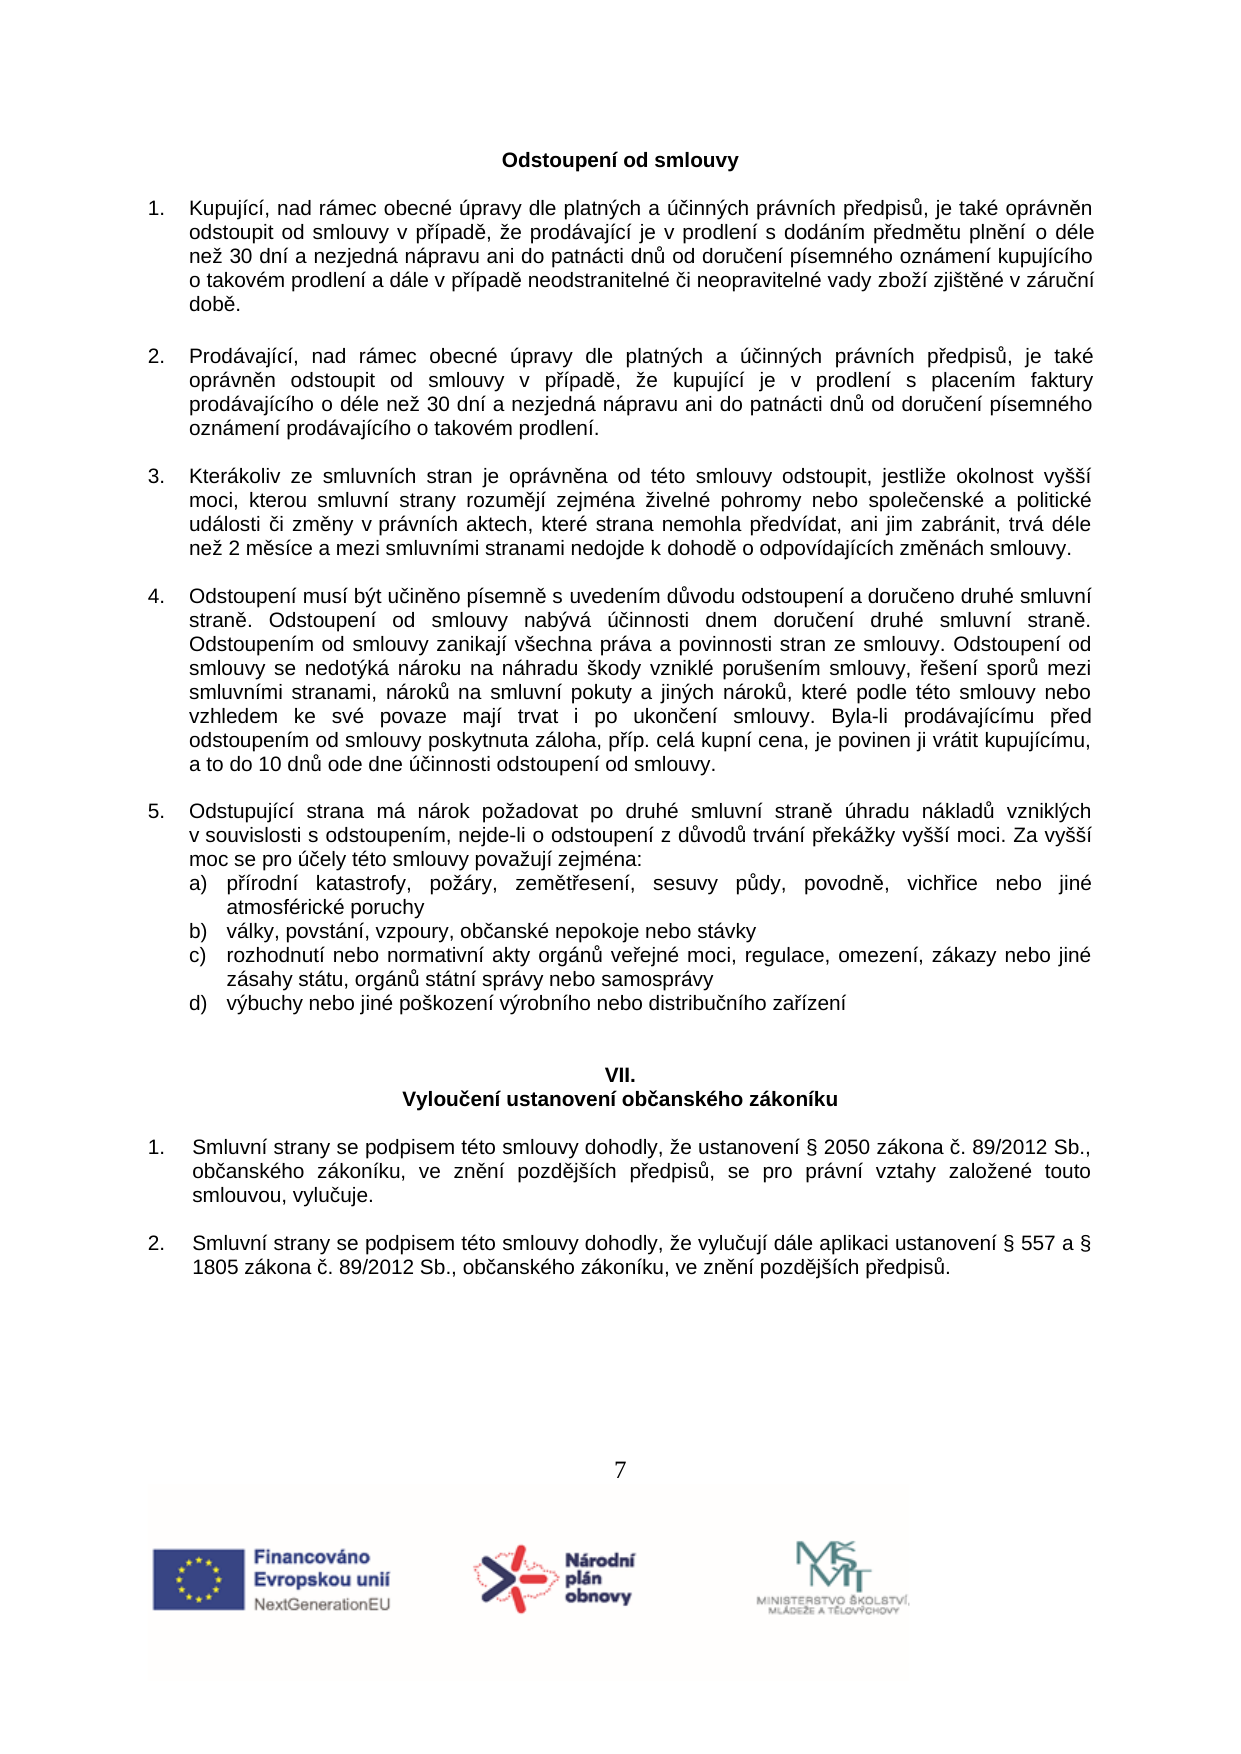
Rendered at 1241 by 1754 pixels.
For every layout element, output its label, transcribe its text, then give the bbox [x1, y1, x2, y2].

list přírodní katastrofy, požáry, zemětřesení, sesuvy půdy, povodně, vichřice nebo jiné atmosférické poruchy [189, 871, 1093, 919]
list Prodávající, nad rámec obecné úpravy dle platných a účinných právních předpisů, je také oprávněn odstoupit od smlouvy v případě, že kupující je v prodlení s placením faktury prodávajícího o déle než 30 dní a nezjedná nápravu ani do patnácti dnů od doručení písemného oznámení prodávajícího o takovém prodlení. [148, 344, 1094, 440]
text VII. [148, 1063, 1093, 1087]
text Odstoupení od smlouvy [148, 148, 1093, 172]
text 2. Smluvní strany se podpisem této smlouvy dohodly, že vylučují dále aplikaci ustanovení § 557 a § 1805 zákona č. 89/2012 Sb., občanského zákoníku, ve znění pozdějších předpisů. [148, 1231, 1093, 1278]
list výbuchy nebo jiné poškození výrobního nebo distribučního zařízení [189, 991, 1093, 1015]
list Kterákoliv ze smluvních stran je oprávněna od této smlouvy odstoupit, jestliže okolnost vyšší moci, kterou smluvní strany rozumějí zejména živelné pohromy nebo společenské a politické události či změny v právních aktech, které strana nemohla předvídat, ani jim zabránit, trvá déle než 2 měsíce a mezi smluvními stranami nedojde k dohodě o odpovídajících změnách smlouvy. [148, 464, 1093, 560]
list rozhodnutí nebo normativní akty orgánů veřejné moci, regulace, omezení, zákazy nebo jiné zásahy státu, orgánů státní správy nebo samosprávy [189, 943, 1093, 991]
list Kupující, nad rámec obecné úpravy dle platných a účinných právních předpisů, je také oprávněn odstoupit od smlouvy v případě, že prodávající je v prodlení s dodáním předmětu plnění o déle než 30 dní a nezjedná nápravu ani do patnácti dnů od doručení písemného oznámení kupujícího o takovém prodlení a dále v případě neodstranitelné či neopravitelné vady zboží zjištěné v záruční době. [148, 196, 1094, 315]
list Odstupující strana má nárok požadovat po druhé smluvní straně úhradu nákladů vzniklých v souvislosti s odstoupením, nejde-li o odstoupení z důvodů trvání překážky vyšší moci. Za vyšší moc se pro účely této smlouvy považují zejména: [148, 799, 1093, 871]
list války, povstání, vzpoury, občanské nepokoje nebo stávky [189, 919, 1093, 943]
picture [147, 1484, 910, 1681]
text 1. Smluvní strany se podpisem této smlouvy dohodly, že ustanovení § 2050 zákona č. 89/2012 Sb., občanského zákoníku, ve znění pozdějších předpisů, se pro právní vztahy založené touto smlouvou, vylučuje. [148, 1135, 1093, 1207]
text Vyloučení ustanovení občanského zákoníku [148, 1087, 1093, 1111]
list Odstoupení musí být učiněno písemně s uvedením důvodu odstoupení a doručeno druhé smluvní straně. Odstoupení od smlouvy nabývá účinnosti dnem doručení druhé smluvní straně. Odstoupením od smlouvy zanikají všechna práva a povinnosti stran ze smlouvy. Odstoupení od smlouvy se nedotýká nároku na náhradu škody vzniklé porušením smlouvy, řešení sporů mezi smluvními stranami, nároků na smluvní pokuty a jiných nároků, které podle této smlouvy nebo vzhledem ke své povaze mají trvat i po ukončení smlouvy. Byla-li prodávajícímu před odstoupením od smlouvy poskytnuta záloha, příp. celá kupní cena, je povinen ji vrátit kupujícímu, a to do 10 dnů ode dne účinnosti odstoupení od smlouvy. [148, 584, 1093, 775]
